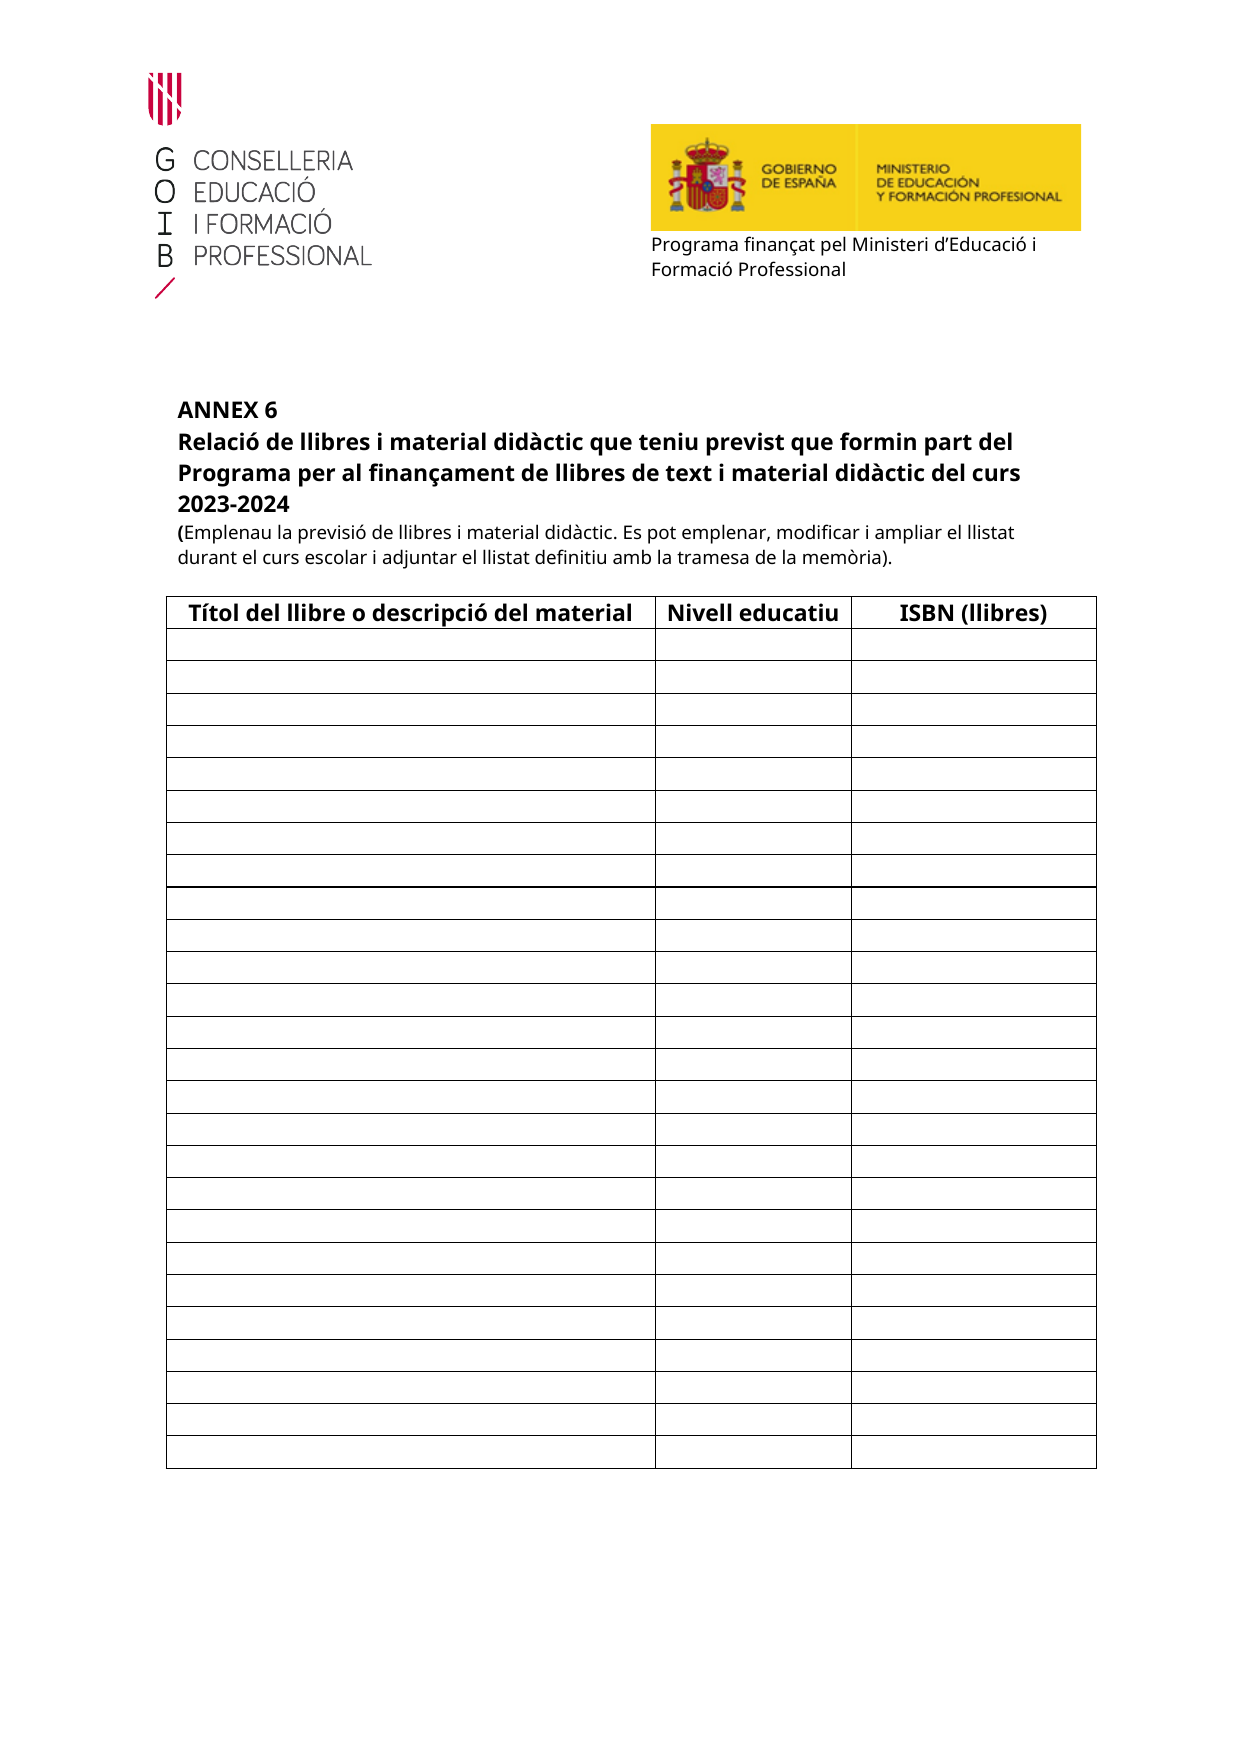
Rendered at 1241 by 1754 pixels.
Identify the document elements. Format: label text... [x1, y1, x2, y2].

table_cell [167, 952, 655, 983]
table_cell [656, 1017, 851, 1048]
table_cell [167, 1210, 655, 1242]
table_cell [852, 726, 1096, 757]
table_cell [852, 1049, 1096, 1080]
table_cell [852, 1372, 1096, 1403]
table_cell [656, 1146, 851, 1177]
table_cell [852, 920, 1096, 951]
table_cell [852, 823, 1096, 854]
table_cell [852, 1210, 1096, 1242]
table_cell [167, 1340, 655, 1371]
table_header Títol del llibre o descripció del material [167, 597, 655, 628]
table_cell [656, 888, 851, 919]
table_cell [656, 1178, 851, 1209]
table_cell [656, 1243, 851, 1274]
table_cell [167, 920, 655, 951]
table_cell [167, 1436, 655, 1468]
table_cell [656, 1210, 851, 1242]
table_cell [656, 920, 851, 951]
table_cell [656, 694, 851, 725]
table_cell [852, 952, 1096, 983]
table_cell [852, 1178, 1096, 1209]
table_cell [167, 726, 655, 757]
table_header Nivell educatiu [656, 597, 851, 628]
table_cell [656, 855, 851, 886]
table_cell [656, 984, 851, 1016]
table_cell [167, 791, 655, 822]
table_cell [852, 888, 1096, 919]
table_cell [167, 1081, 655, 1112]
table_cell [167, 758, 655, 789]
text ANNEX 6 [177, 394, 1063, 425]
table_cell [852, 661, 1096, 693]
table_cell [852, 1081, 1096, 1112]
table_cell [852, 1114, 1096, 1145]
table_cell [656, 952, 851, 983]
table_cell [656, 823, 851, 854]
table_cell [852, 1307, 1096, 1338]
table_cell [852, 758, 1096, 789]
table_cell [852, 1404, 1096, 1435]
table_cell [656, 661, 851, 693]
table_cell [656, 1114, 851, 1145]
table_cell [167, 1049, 655, 1080]
table_cell [852, 1243, 1096, 1274]
table_cell [167, 629, 655, 660]
table_cell [167, 855, 655, 886]
text Relació de llibres i material didàctic que teniu previst que formin part del Programa per al finançament de llibres de text i material didàctic del curs [177, 425, 1063, 488]
table_cell [167, 823, 655, 854]
table_cell [656, 1275, 851, 1306]
table_cell [656, 758, 851, 789]
table_cell [656, 1307, 851, 1338]
table_cell [167, 1275, 655, 1306]
table_cell [852, 984, 1096, 1016]
table_cell [167, 984, 655, 1016]
table_cell [167, 1146, 655, 1177]
table_cell [656, 791, 851, 822]
table_cell [852, 1146, 1096, 1177]
table_cell [852, 791, 1096, 822]
table_cell [656, 1372, 851, 1403]
table_cell [656, 1340, 851, 1371]
picture [129, 55, 390, 316]
table_cell [656, 629, 851, 660]
table_cell [167, 694, 655, 725]
table_cell [167, 1307, 655, 1338]
picture [650, 124, 1082, 231]
table_cell [167, 1372, 655, 1403]
table_cell [167, 1017, 655, 1048]
text (Emplenau la previsió de llibres i material didàctic. Es pot emplenar, modificar i ampliar el llistat durant el curs escolar i adjuntar el llistat definitiu amb la tramesa de la memòria). [177, 519, 1063, 570]
table_cell [167, 1404, 655, 1435]
table_cell [167, 1178, 655, 1209]
table_cell [852, 629, 1096, 660]
table_cell [167, 1114, 655, 1145]
table_cell [656, 726, 851, 757]
table_cell [852, 694, 1096, 725]
table_cell [167, 1243, 655, 1274]
table_cell [656, 1436, 851, 1468]
text 2023-2024 [177, 488, 1063, 519]
table_cell [167, 888, 655, 919]
table_cell [852, 855, 1096, 886]
table_cell [852, 1275, 1096, 1306]
table_cell [656, 1404, 851, 1435]
table_cell [852, 1340, 1096, 1371]
table_cell [656, 1081, 851, 1112]
table_header ISBN (llibres) [852, 597, 1096, 628]
table_cell [167, 661, 655, 693]
table_cell [852, 1017, 1096, 1048]
table_cell [852, 1436, 1096, 1468]
table_cell [656, 1049, 851, 1080]
